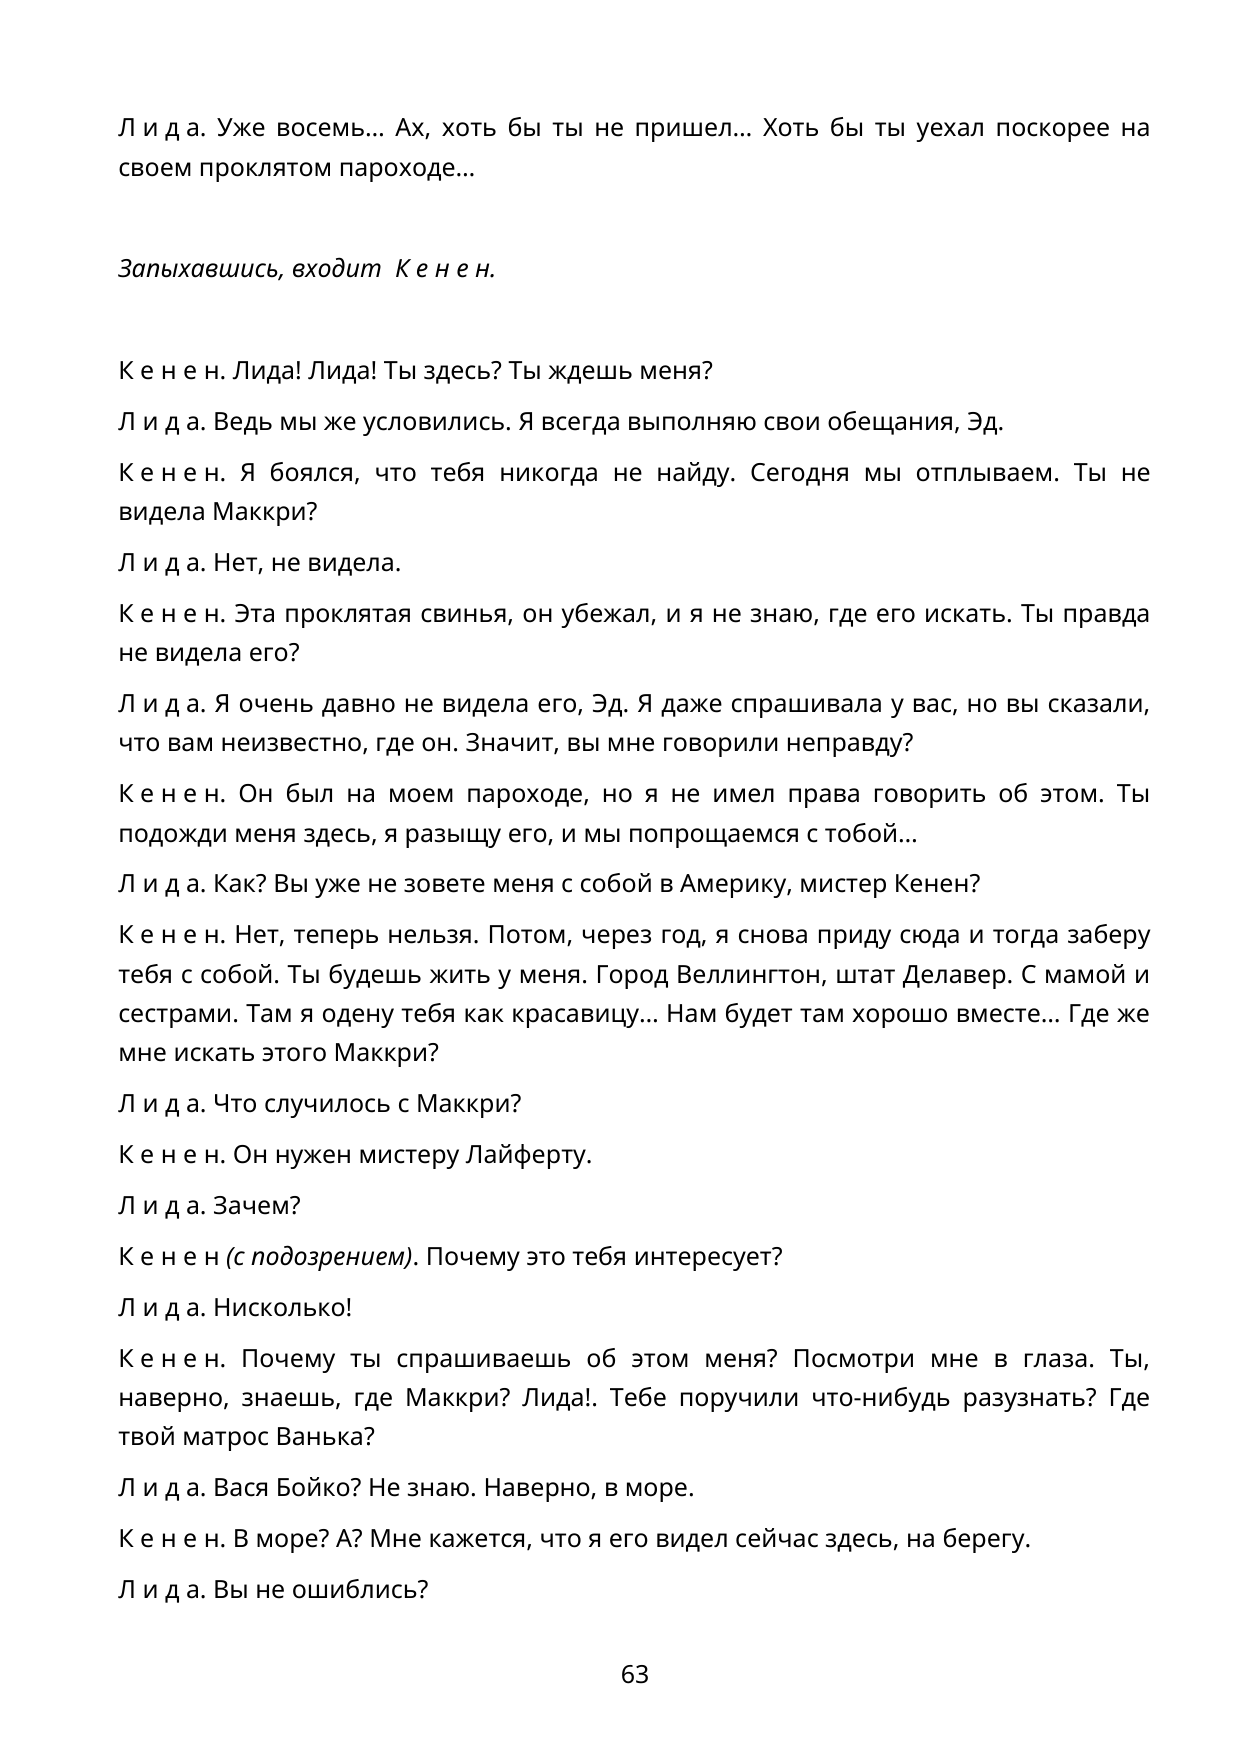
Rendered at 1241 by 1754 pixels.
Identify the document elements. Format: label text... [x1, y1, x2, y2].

text Л и д а. Как? Вы уже не зовете меня с собой в Америку, мистер Кенен? [118, 866, 1152, 900]
text Л и д а. Ведь мы же условились. Я всегда выполняю свои обещания, Эд. [118, 404, 1152, 438]
text Л и д а. Вы не ошиблись? [118, 1571, 1152, 1605]
text Запыхавшись, входит К е н е н. [118, 251, 1152, 285]
text Л и д а. Что случилось с Маккри? [118, 1086, 1152, 1119]
text Л и д а. Я очень давно не видела его, Эд. Я даже спрашивала у вас, но вы сказали, что вам неизвестно, где он. Значит, вы мне говорили неправду? [118, 686, 1152, 759]
text Л и д а. Нет, не видела. [118, 545, 1152, 579]
text К е н е н. Я боялся, что тебя никогда не найду. Сегодня мы отплываем. Ты не видела Маккри? [118, 455, 1152, 528]
text К е н е н. Лида! Лида! Ты здесь? Ты ждешь меня? [118, 353, 1152, 387]
text К е н е н. В море? А? Мне кажется, что я его видел сейчас здесь, на берегу. [118, 1520, 1152, 1554]
text К е н е н. Эта проклятая свинья, он убежал, и я не знаю, где его искать. Ты правда не видела его? [118, 596, 1152, 669]
text К е н е н. Он нужен мистеру Лайферту. [118, 1136, 1152, 1171]
text К е н е н. Нет, теперь нельзя. Потом, через год, я снова приду сюда и тогда заберу тебя с собой. Ты будешь жить у меня. Город Веллингтон, штат Делавер. С мамой и сестрами. Там я одену тебя как красавицу… Нам будет там хорошо вместе… Где же мне искать этого Маккри? [118, 917, 1152, 1069]
text Л и д а. Зачем? [118, 1187, 1152, 1221]
text К е н е н (с подозрением). Почему это тебя интересует? [118, 1238, 1152, 1272]
text К е н е н. Почему ты спрашиваешь об этом меня? Посмотри мне в глаза. Ты, наверно, знаешь, где Маккри? Лида!. Тебе поручили что-нибудь разузнать? Где твой матрос Ванька? [118, 1340, 1152, 1453]
text К е н е н. Он был на моем пароходе, но я не имел права говорить об этом. Ты подожди меня здесь, я разыщу его, и мы попрощаемся с тобой… [118, 776, 1152, 849]
text Л и д а. Вася Бойко? Не знаю. Наверно, в море. [118, 1469, 1152, 1503]
text Л и д а. Нисколько! [118, 1289, 1152, 1323]
text Л и д а. Уже восемь… Ах, хоть бы ты не пришел… Хоть бы ты уехал поскорее на своем проклятом пароходе… [118, 110, 1152, 183]
